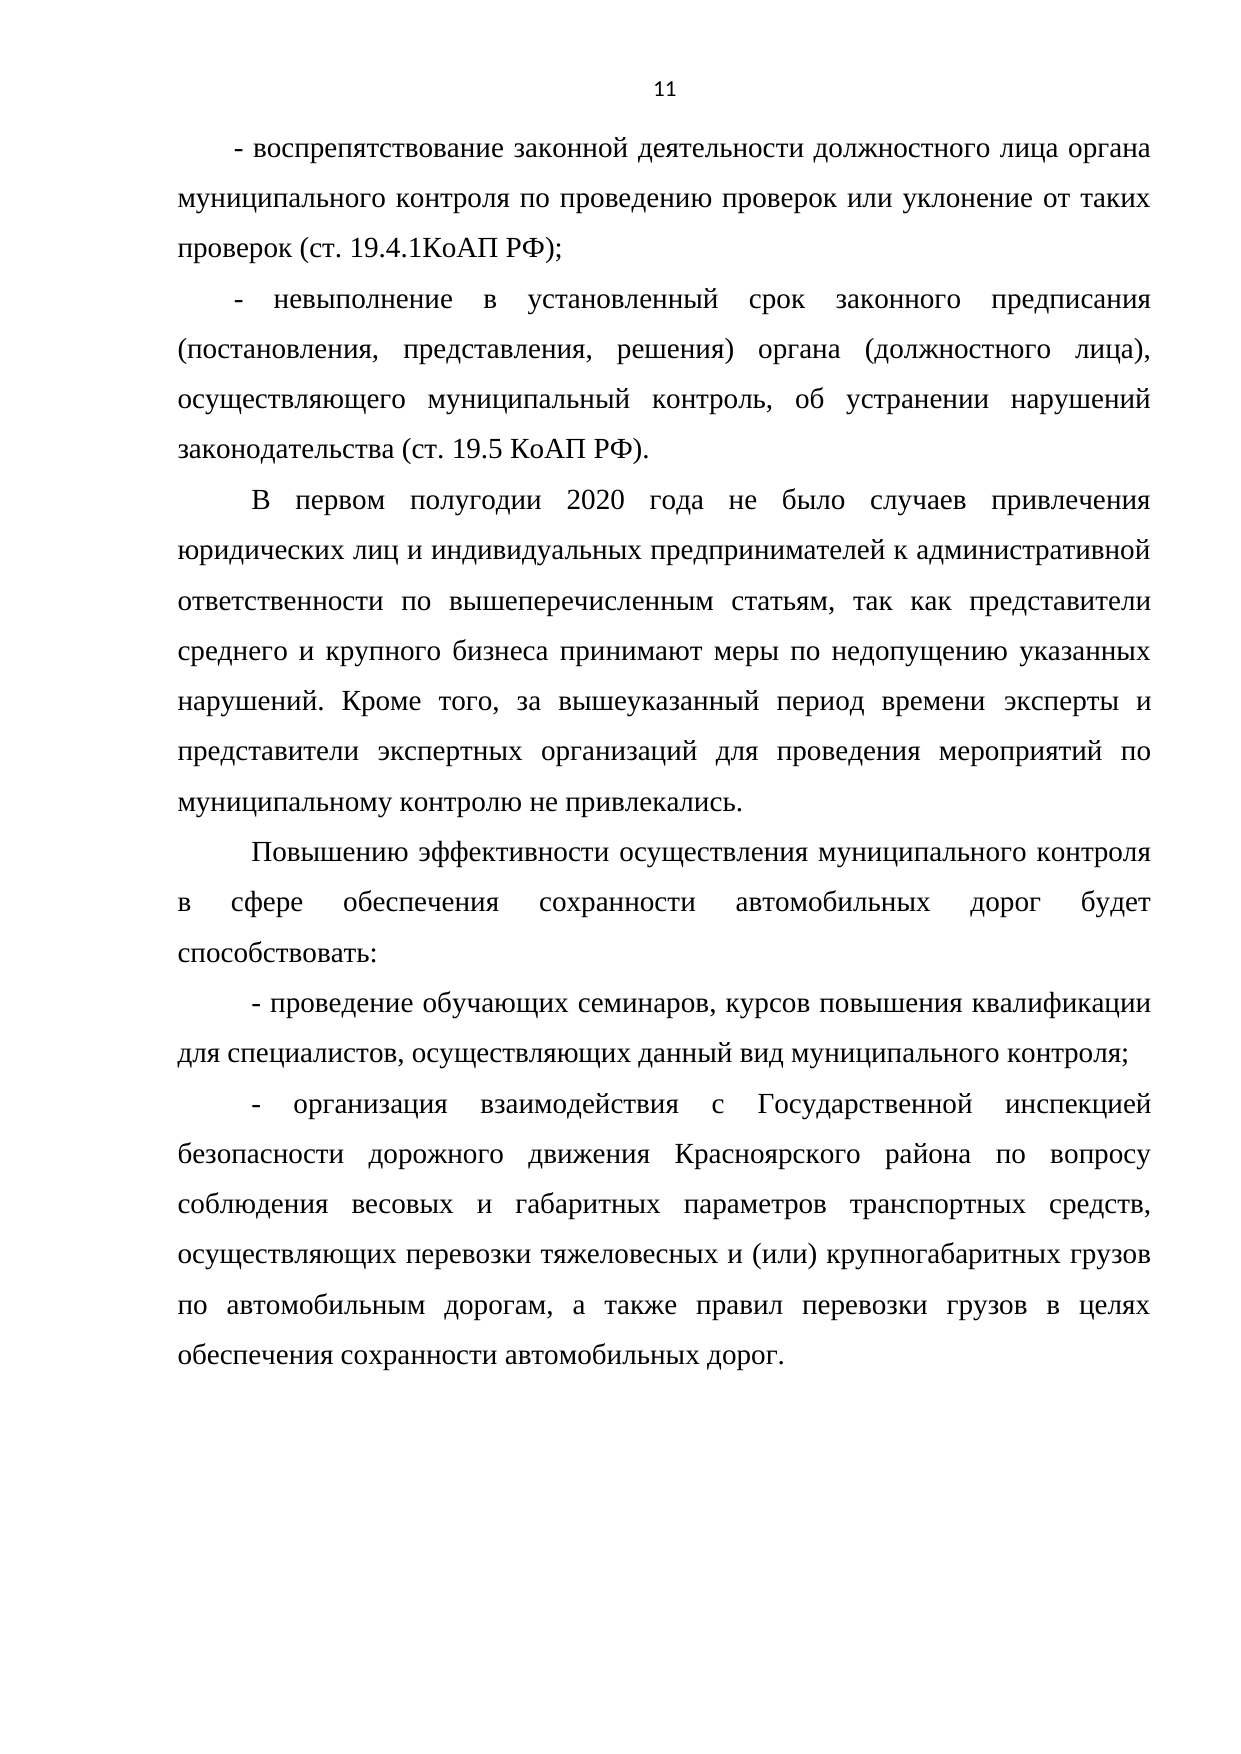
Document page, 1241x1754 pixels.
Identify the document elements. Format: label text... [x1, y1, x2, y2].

text - организация взаимодействия с Государственной инспекцией безопасности дорожного движения Красноярского района по вопросу соблюдения весовых и габаритных параметров транспортных средств, осуществляющих перевозки тяжеловесных и (или) крупногабаритных грузов по автомобильным дорогам, а также правил перевозки грузов в целях обеспечения сохранности автомобильных дорог. [177, 1086, 1152, 1371]
text - проведение обучающих семинаров, курсов повышения квалификации для специалистов, осуществляющих данный вид муниципального контроля; [177, 985, 1152, 1069]
text - невыполнение в установленный срок законного предписания (постановления, представления, решения) органа (должностного лица), осуществляющего муниципальный контроль, об устранении нарушений законодательства (ст. 19.5 КоАП РФ). [177, 281, 1152, 465]
text - воспрепятствование законной деятельности должностного лица органа муниципального контроля по проведению проверок или уклонение от таких проверок (ст. 19.4.1КоАП РФ); [177, 130, 1152, 264]
text В первом полугодии 2020 года не было случаев привлечения юридических лиц и индивидуальных предпринимателей к административной ответственности по вышеперечисленным статьям, так как представители среднего и крупного бизнеса принимают меры по недопущению указанных нарушений. Кроме того, за вышеуказанный период времени эксперты и представители экспертных организаций для проведения мероприятий по муниципальному контролю не привлекались. [177, 482, 1152, 817]
text Повышению эффективности осуществления муниципального контроля в сфере обеспечения сохранности автомобильных дорог будет способствовать: [177, 834, 1152, 968]
